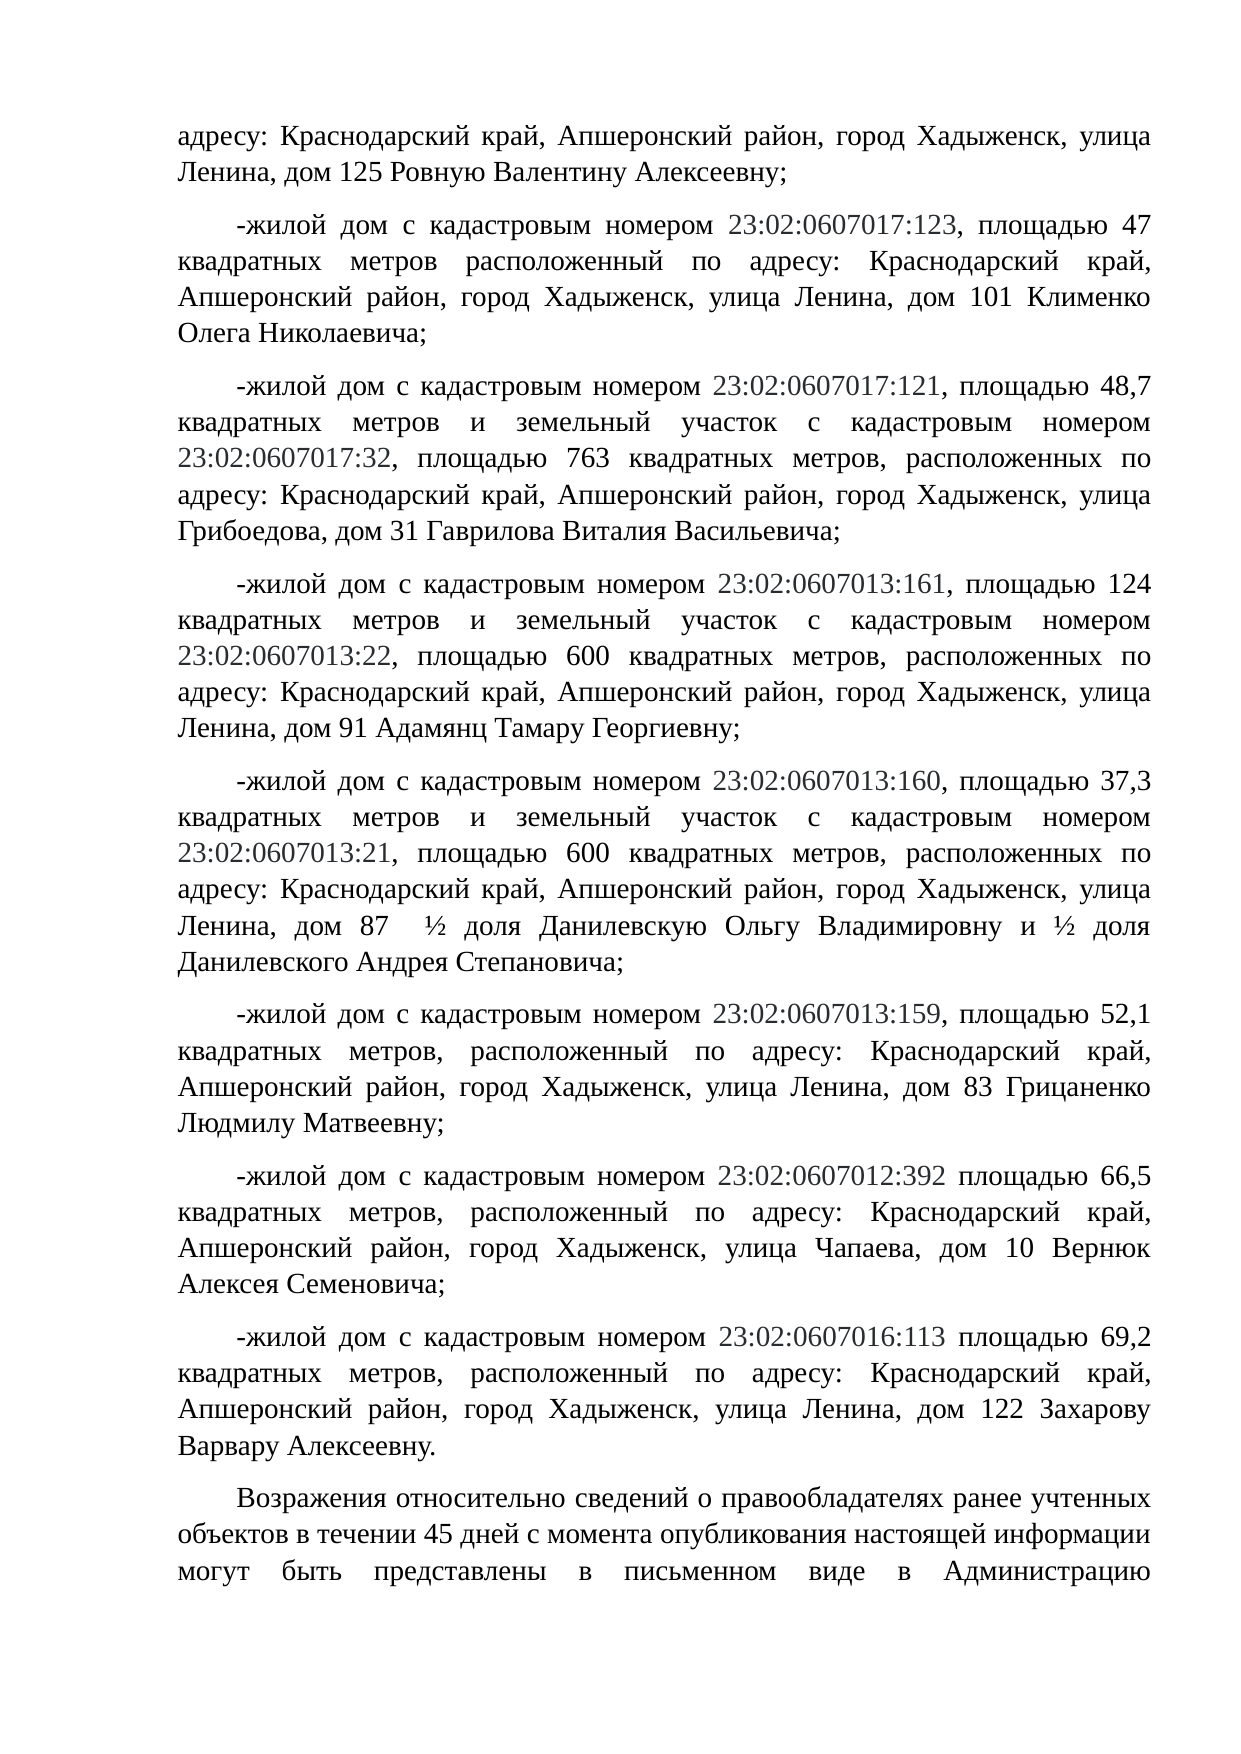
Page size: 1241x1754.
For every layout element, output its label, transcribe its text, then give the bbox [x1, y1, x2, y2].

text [177, 1480, 1152, 1586]
text -жилой дом с кадастровым номером 23:02:0607012:392 площадью 66,5 квадратных метров, расположенный по адресу: Краснодарский край, Апшеронский район, город Хадыженск, улица Чапаева, дом 10 Вернюк Алексея Семеновича; [177, 1158, 1152, 1300]
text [177, 118, 1152, 188]
text -жилой дом с кадастровым номером 23:02:0607013:159, площадью 52,1 квадратных метров, расположенный по адресу: Краснодарский край, Апшеронский район, город Хадыженск, улица Ленина, дом 83 Грицаненко Людмилу Матвеевну; [177, 997, 1152, 1139]
text -жилой дом с кадастровым номером 23:02:0607016:113 площадью 69,2 квадратных метров, расположенный по адресу: Краснодарский край, Апшеронский район, город Хадыженск, улица Ленина, дом 122 Захарову Варвару Алексеевну. [177, 1319, 1152, 1461]
text -жилой дом с кадастровым номером 23:02:0607017:123, площадью 47 квадратных метров расположенный по адресу: Краснодарский край, Апшеронский район, город Хадыженск, улица Ленина, дом 101 Клименко Олега Николаевича; [177, 207, 1152, 349]
text -жилой дом с кадастровым номером 23:02:0607013:161, площадью 124 квадратных метров и земельный участок с кадастровым номером 23:02:0607013:22, площадью 600 квадратных метров, расположенных по адресу: Краснодарский край, Апшеронский район, город Хадыженск, улица Ленина, дом 91 Адамянц Тамару Георгиевну; [177, 566, 1152, 744]
text -жилой дом с кадастровым номером 23:02:0607013:160, площадью 37,3 квадратных метров и земельный участок с кадастровым номером 23:02:0607013:21, площадью 600 квадратных метров, расположенных по адресу: Краснодарский край, Апшеронский район, город Хадыженск, улица Ленина, дом 87 ½ доля Данилевскую Ольгу Владимировну и ½ доля Данилевского Андрея Степановича; [177, 763, 1152, 977]
text -жилой дом с кадастровым номером 23:02:0607017:121, площадью 48,7 квадратных метров и земельный участок с кадастровым номером 23:02:0607017:32, площадью 763 квадратных метров, расположенных по адресу: Краснодарский край, Апшеронский район, город Хадыженск, улица Грибоедова, дом 31 Гаврилова Виталия Васильевича; [177, 368, 1152, 546]
